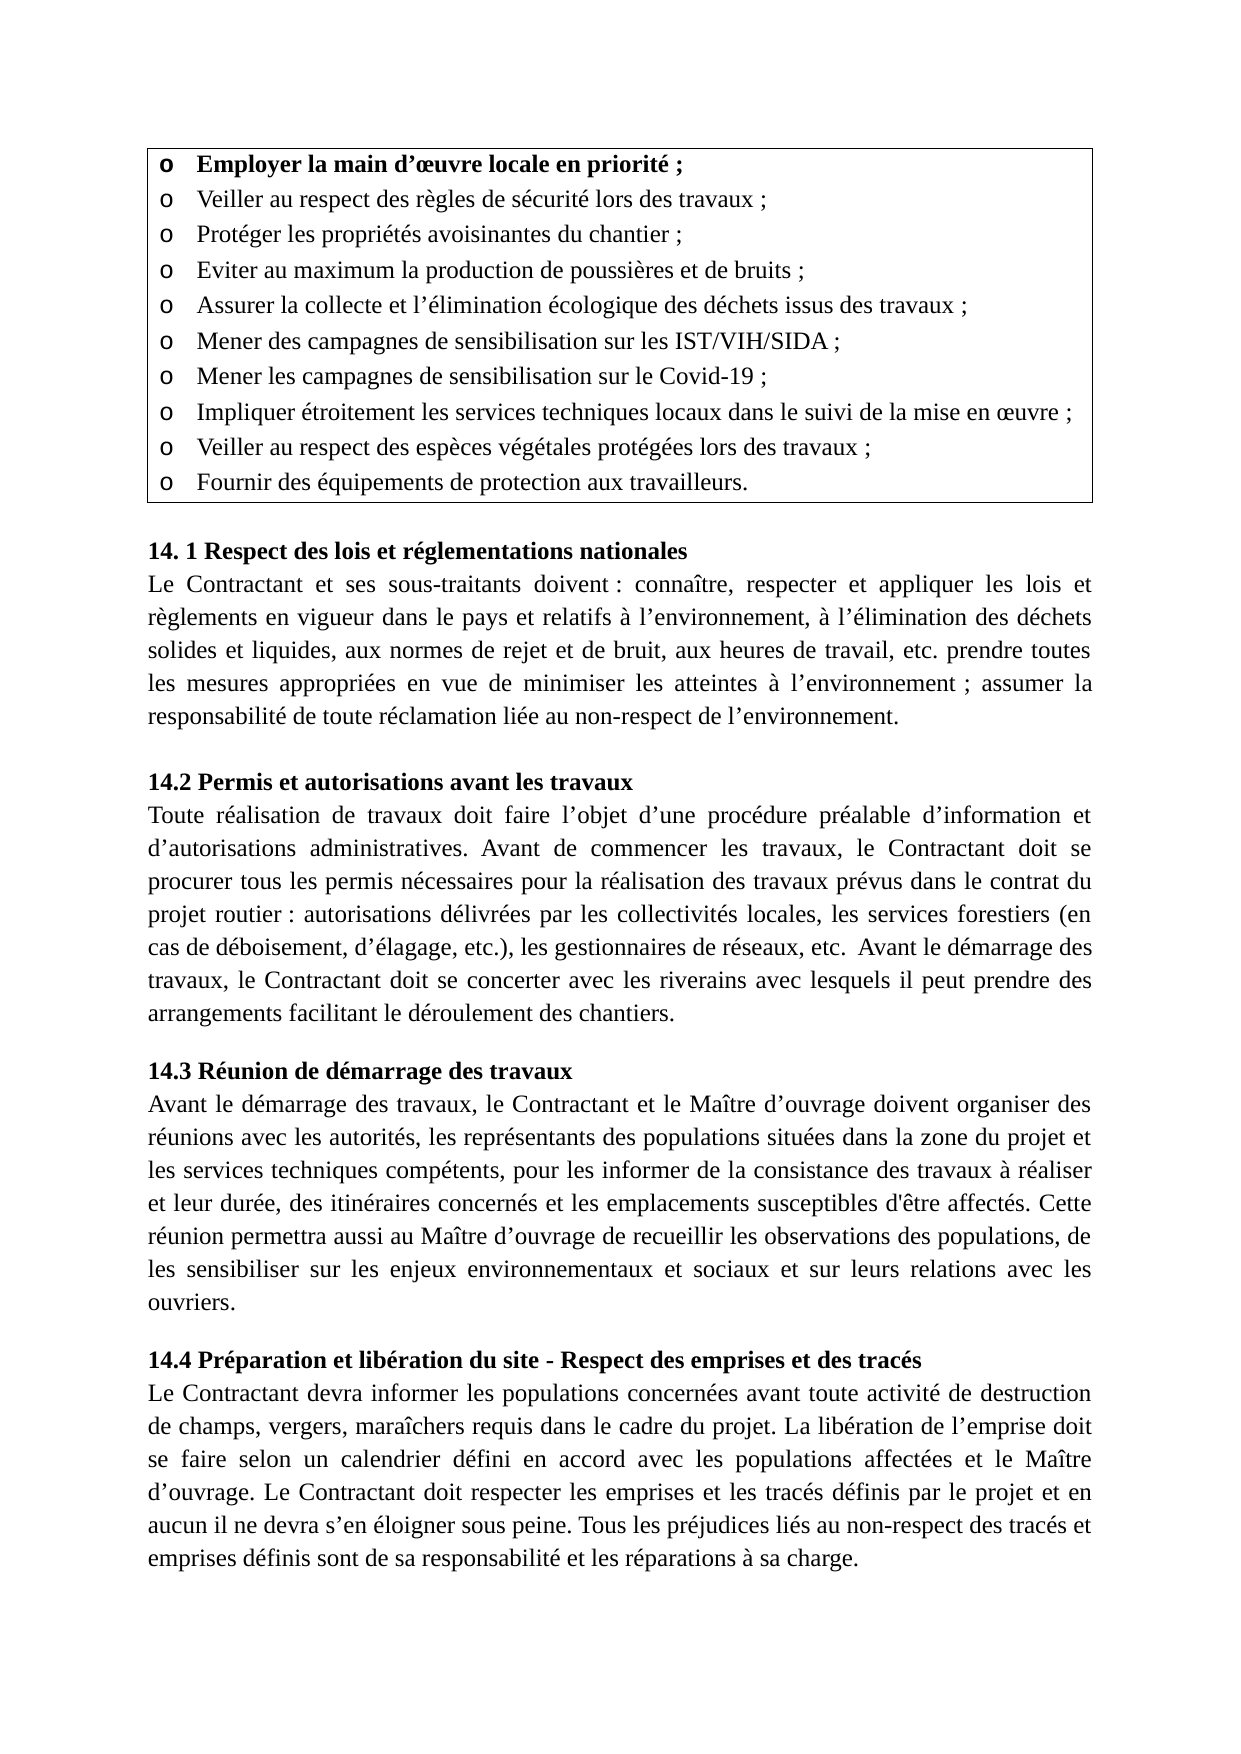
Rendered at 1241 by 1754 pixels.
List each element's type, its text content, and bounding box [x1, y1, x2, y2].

text Toute réalisation de travaux doit faire l’objet d’une procédure préalable d’information et d’autorisations administratives. Avant de commencer les travaux, le Contractant doit se procurer tous les permis nécessaires pour la réalisation des travaux prévus dans le contrat du projet routier : autorisations délivrées par les collectivités locales, les services forestiers (en cas de déboisement, d’élagage, etc.), les gestionnaires de réseaux, etc. Avant le démarrage des travaux, le Contractant doit se concerter avec les riverains avec lesquels il peut prendre des arrangements facilitant le déroulement des chantiers. [148, 800, 1093, 1027]
text Le Contractant et ses sous-traitants doivent : connaître, respecter et appliquer les lois et règlements en vigueur dans le pays et relatifs à l’environnement, à l’élimination des déchets solides et liquides, aux normes de rejet et de bruit, aux heures de travail, etc. prendre toutes les mesures appropriées en vue de minimiser les atteintes à l’environnement ; assumer la responsabilité de toute réclamation liée au non-respect de l’environnement. [148, 569, 1093, 730]
text 14.3 Réunion de démarrage des travaux [148, 1056, 1093, 1085]
text 14.4 Préparation et libération du site - Respect des emprises et des tracés [148, 1345, 1093, 1374]
text 14. 1 Respect des lois et réglementations nationales [148, 536, 1093, 565]
text Le Contractant devra informer les populations concernées avant toute activité de destruction de champs, vergers, maraîchers requis dans le cadre du projet. La libération de l’emprise doit se faire selon un calendrier défini en accord avec les populations affectées et le Maître d’ouvrage. Le Contractant doit respecter les emprises et les tracés définis par le projet et en aucun il ne devra s’en éloigner sous peine. Tous les préjudices liés au non-respect des tracés et emprises définis sont de sa responsabilité et les réparations à sa charge. [148, 1378, 1093, 1572]
text Avant le démarrage des travaux, le Contractant et le Maître d’ouvrage doivent organiser des réunions avec les autorités, les représentants des populations situées dans la zone du projet et les services techniques compétents, pour les informer de la consistance des travaux à réaliser et leur durée, des itinéraires concernés et les emplacements susceptibles d'être affectés. Cette réunion permettra aussi au Maître d’ouvrage de recueillir les observations des populations, de les sensibiliser sur les enjeux environnementaux et sociaux et sur leurs relations avec les ouvriers. [148, 1089, 1093, 1316]
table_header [148, 149, 1092, 502]
text 14.2 Permis et autorisations avant les travaux [148, 767, 1093, 796]
